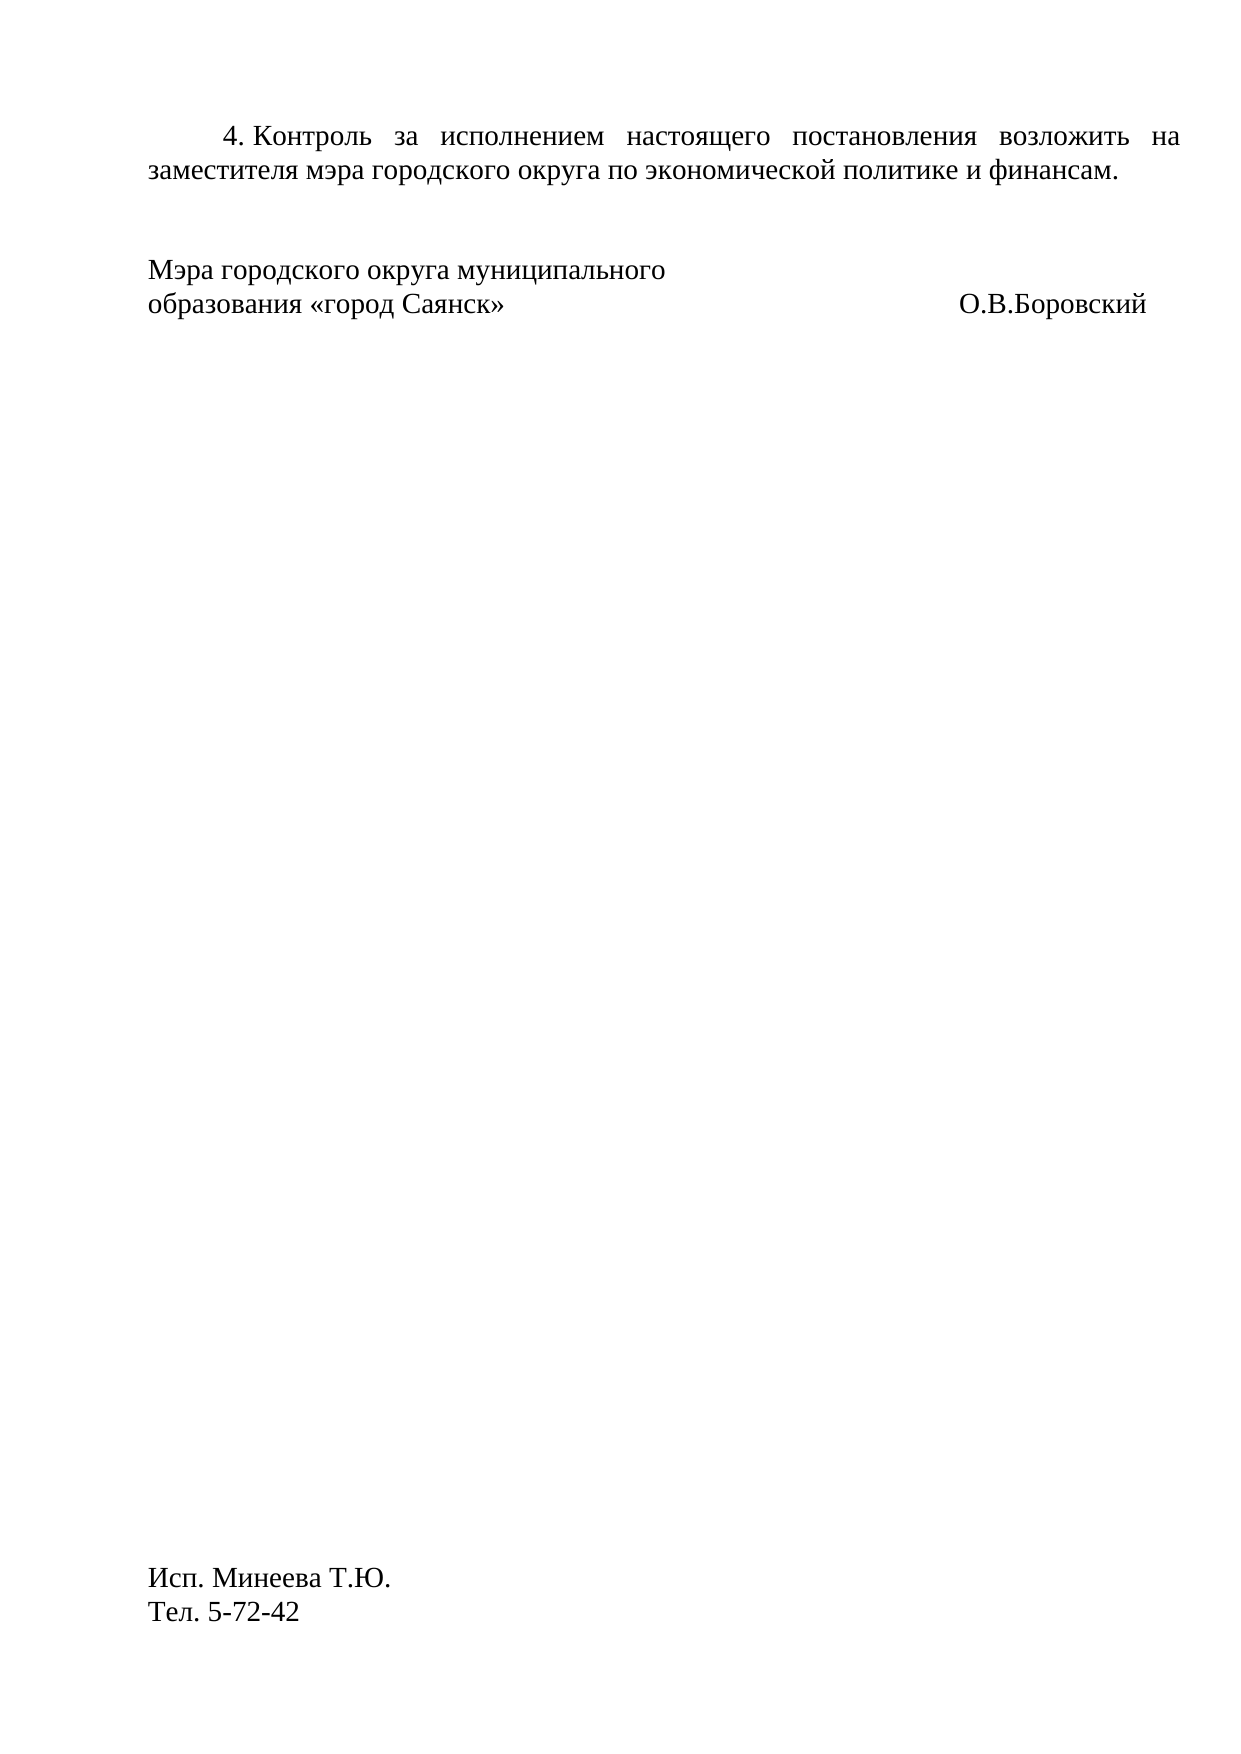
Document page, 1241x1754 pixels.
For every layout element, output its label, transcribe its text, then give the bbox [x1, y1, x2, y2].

text 4. Контроль за исполнением настоящего постановления возложить на заместителя мэра городского округа по экономической политике и финансам. [148, 118, 1181, 185]
text образования «город Саянск» О.В.Боровский [148, 286, 1181, 319]
text Тел. 5-72-42 [148, 1594, 1181, 1628]
text Мэра городского округа муниципального [148, 252, 1181, 286]
text Исп. Минеева Т.Ю. [148, 1561, 1181, 1594]
